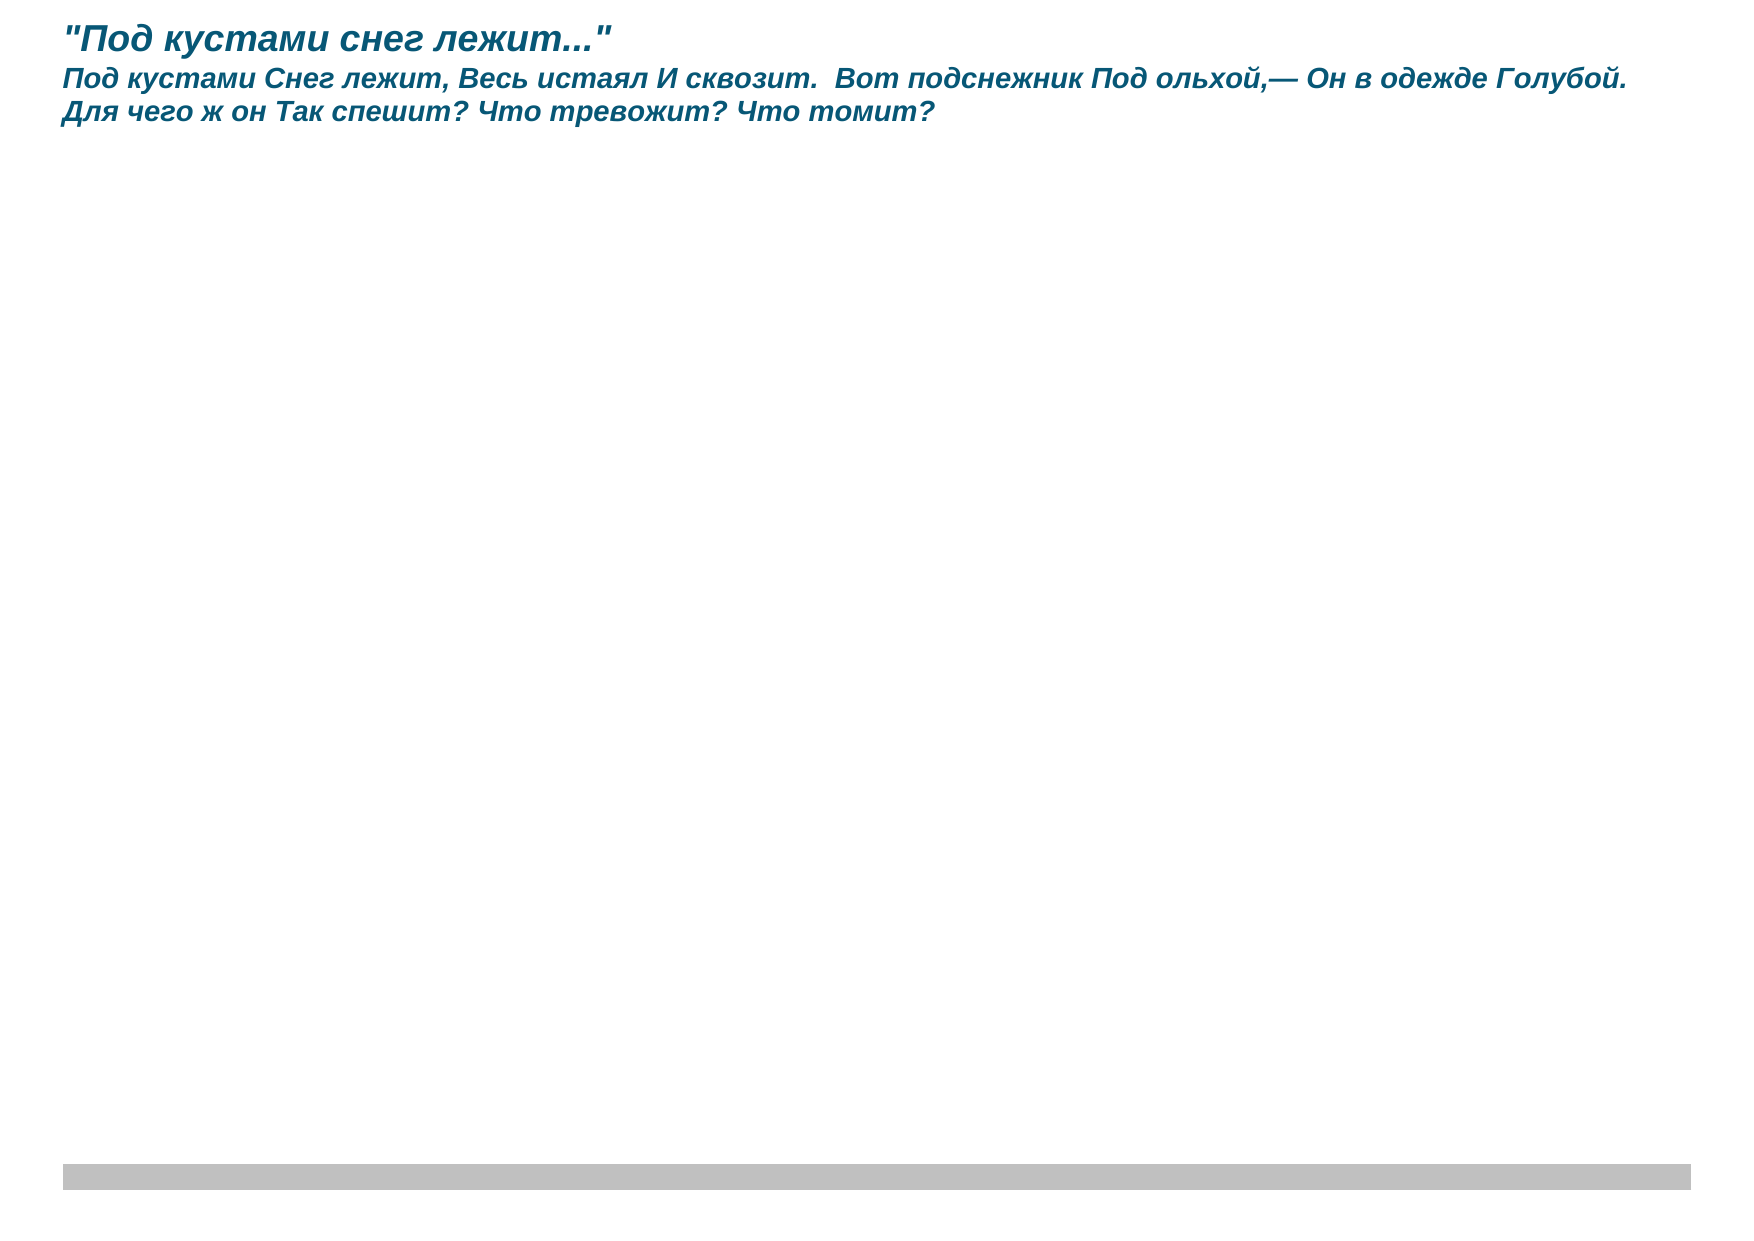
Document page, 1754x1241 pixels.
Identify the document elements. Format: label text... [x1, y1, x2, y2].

subtitle "Под кустами снег лежит..." [62, 17, 1691, 60]
text Под кустами [62, 61, 1691, 128]
